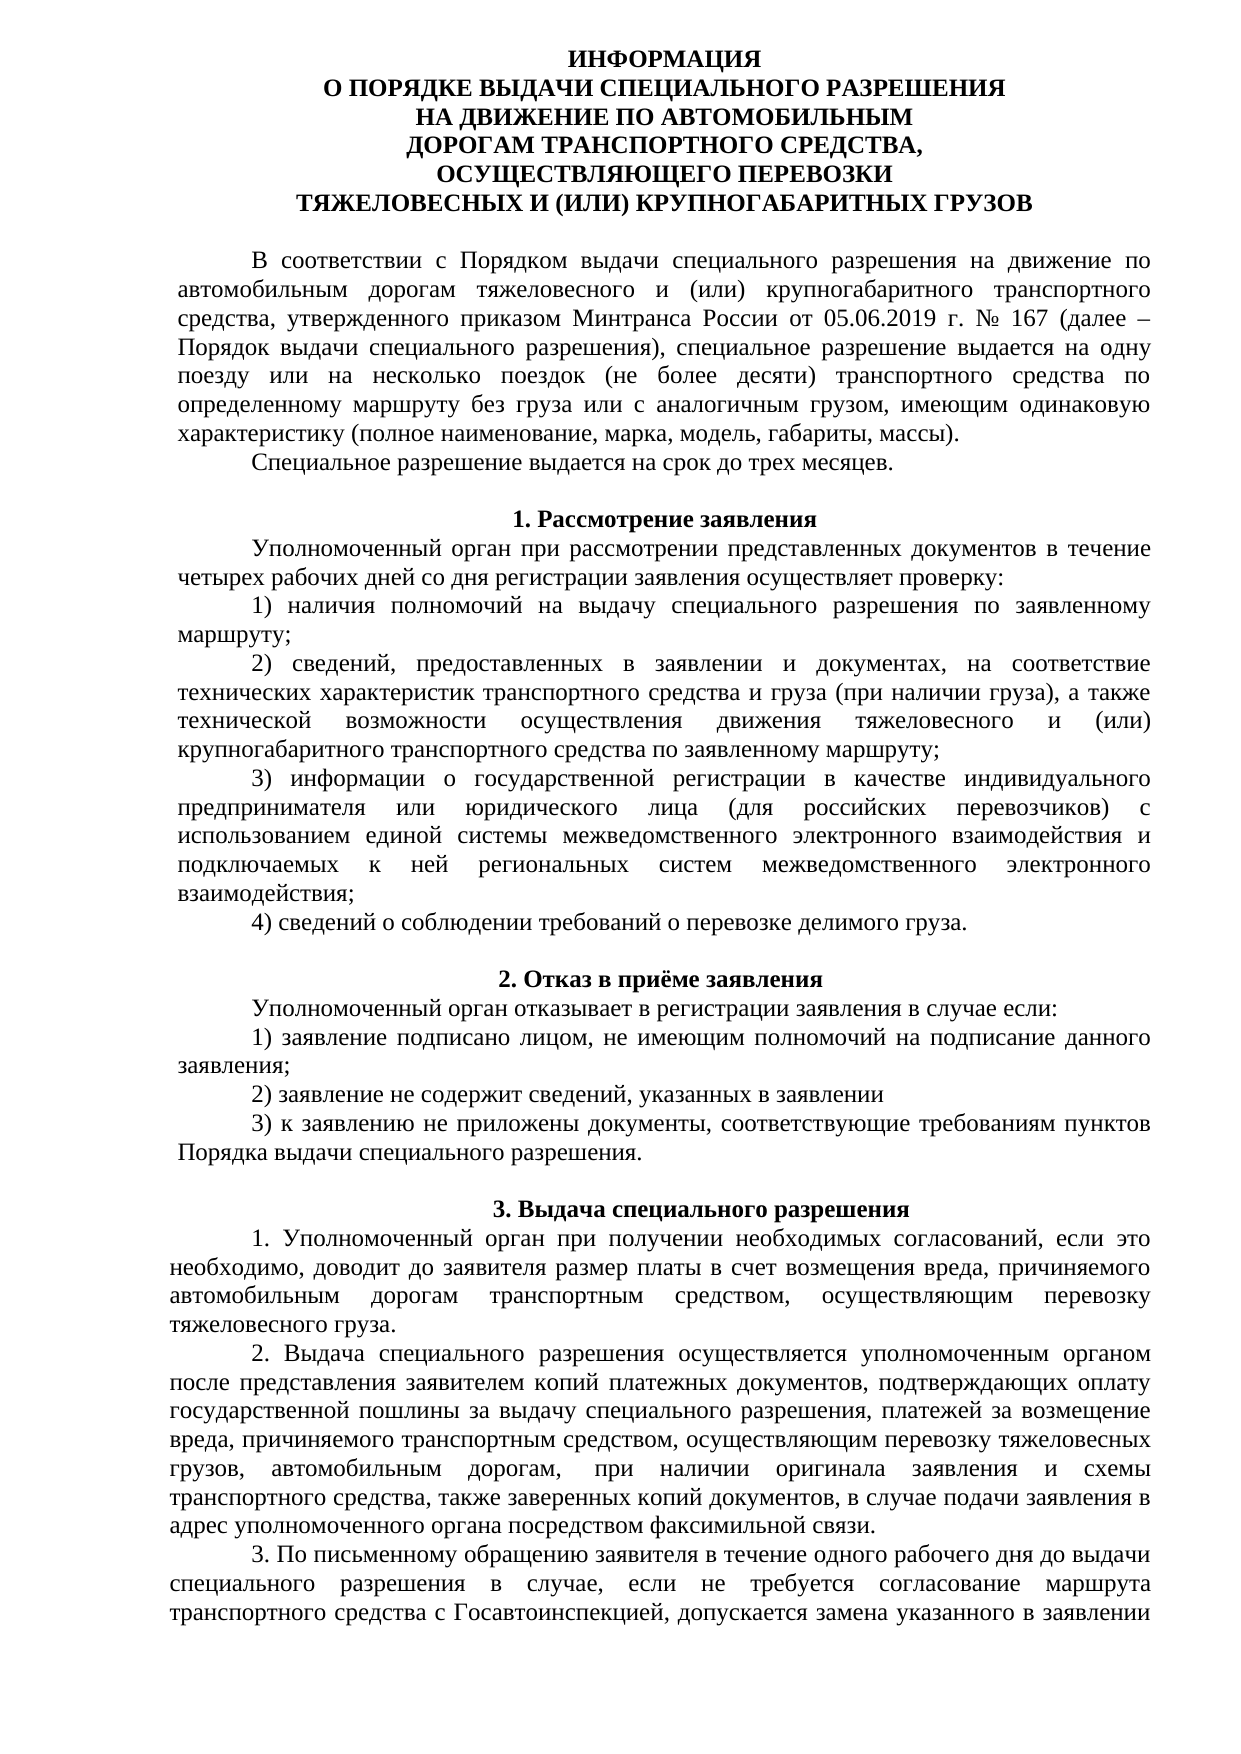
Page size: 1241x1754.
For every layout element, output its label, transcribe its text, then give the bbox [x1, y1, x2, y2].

text 3) информации о государственной регистрации в качестве индивидуального предпринимателя или юридического лица (для российских перевозчиков) с использованием единой системы межведомственного электронного взаимодействия и подключаемых к ней региональных систем межведомственного электронного взаимодействия; [177, 763, 1152, 907]
text 1. Уполномоченный орган при получении необходимых согласований, если это необходимо, доводит до заявителя размер платы в счет возмещения вреда, причиняемого автомобильным дорогам транспортным средством, осуществляющим перевозку тяжеловесного груза. [169, 1223, 1152, 1338]
text Уполномоченный орган при рассмотрении представленных документов в течение четырех рабочих дней со дня регистрации заявления осуществляет проверку: [177, 533, 1152, 591]
text Уполномоченный орган отказывает в регистрации заявления в случае если: [177, 993, 1152, 1022]
text 1) заявление подписано лицом, не имеющим полномочий на подписание данного заявления; [177, 1022, 1152, 1079]
text Специальное разрешение выдается на срок до трех месяцев. [177, 447, 1152, 476]
text 4) сведений о соблюдении требований о перевозке делимого груза. [177, 907, 1152, 936]
text 2. Выдача специального разрешения осуществляется уполномоченным органом после представления заявителем копий платежных документов, подтверждающих оплату государственной пошлины за выдачу специального разрешения, платежей за возмещение вреда, причиняемого транспортным средством, осуществляющим перевозку тяжеловесных грузов, автомобильным дорогам, при наличии оригинала заявления и схемы транспортного средства, также заверенных копий документов, в случае подачи заявления в адрес уполномоченного органа посредством факсимильной связи. [169, 1338, 1152, 1539]
text 1. Рассмотрение заявления [177, 504, 1152, 533]
text 3. Выдача специального разрешения [177, 1194, 1152, 1223]
text ИНФОРМАЦИЯ [177, 44, 1152, 73]
text 3) к заявлению не приложены документы, соответствующие требованиям пунктов Порядка выдачи специального разрешения. [177, 1108, 1152, 1166]
text НА ДВИЖЕНИЕ ПО АВТОМОБИЛЬНЫМ ДОРОГАМ ТРАНСПОРТНОГО СРЕДСТВА, [177, 102, 1152, 159]
text 2) сведений, предоставленных в заявлении и документах, на соответствие технических характеристик транспортного средства и груза (при наличии груза), а также технической возможности осуществления движения тяжеловесного и (или) крупногабаритного транспортного средства по заявленному маршруту; [177, 648, 1152, 763]
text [169, 1539, 1152, 1626]
text 2. Отказ в приёме заявления [169, 964, 1152, 993]
text В соответствии с Порядком выдачи специального разрешения на движение по автомобильным дорогам тяжеловесного и (или) крупногабаритного транспортного средства, утвержденного приказом Минтранса России от 05.06.2019 г. № 167 (далее – Порядок выдачи специального разрешения), специальное разрешение выдается на одну поезду или на несколько поездок (не более десяти) транспортного средства по определенному маршруту без груза или с аналогичным грузом, имеющим одинаковую характеристику (полное наименование, марка, модель, габариты, массы). [177, 246, 1152, 447]
text 1) наличия полномочий на выдачу специального разрешения по заявленному маршруту; [177, 591, 1152, 648]
text 2) заявление не содержит сведений, указанных в заявлении [177, 1079, 1152, 1108]
text ОСУЩЕСТВЛЯЮЩЕГО ПЕРЕВОЗКИ ТЯЖЕЛОВЕСНЫХ И (ИЛИ) КРУПНОГАБАРИТНЫХ ГРУЗОВ [177, 159, 1152, 217]
text О ПОРЯДКЕ ВЫДАЧИ СПЕЦИАЛЬНОГО РАЗРЕШЕНИЯ [177, 73, 1152, 102]
